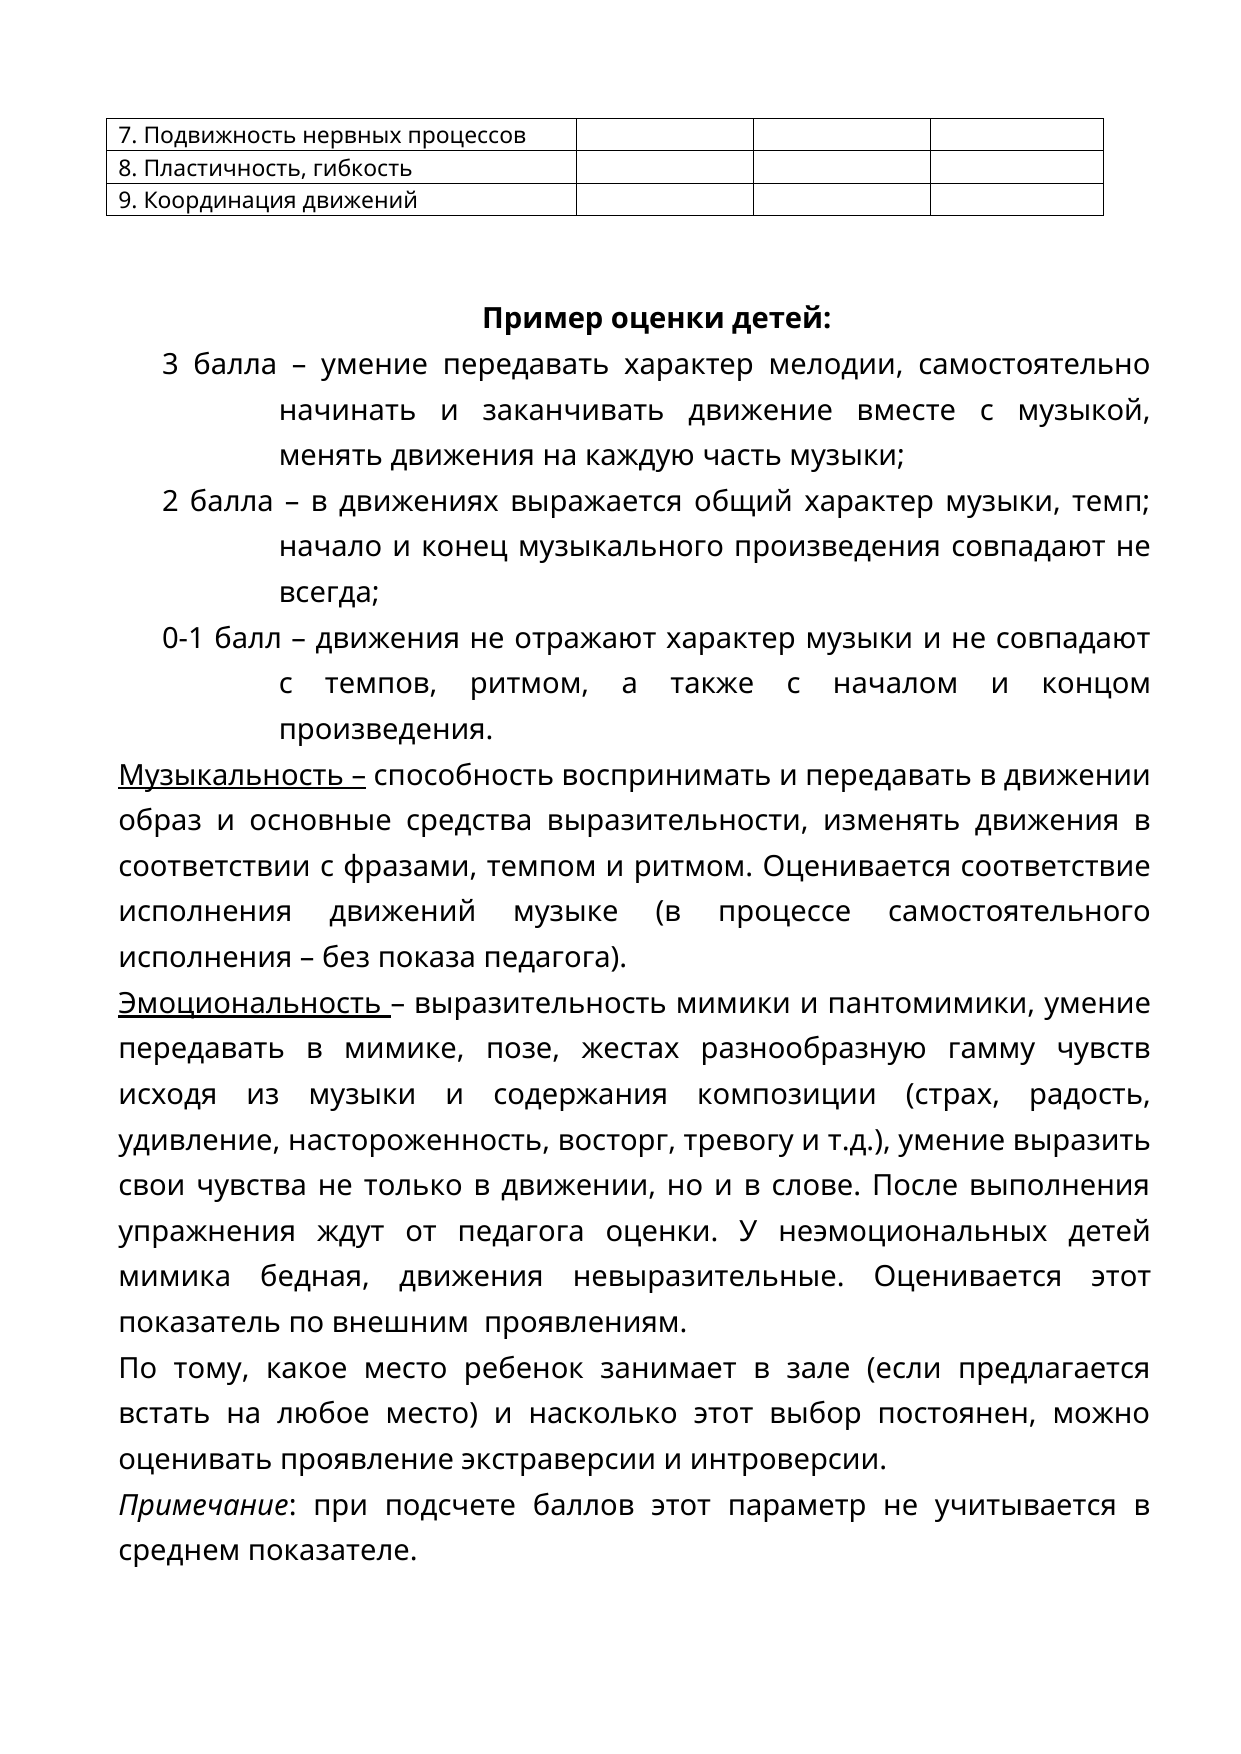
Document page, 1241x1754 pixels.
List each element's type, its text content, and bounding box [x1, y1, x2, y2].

table_cell [577, 119, 753, 150]
text 3 балла – умение передавать характер мелодии, самостоятельно начинать и заканчивать движение вместе с музыкой, менять движения на каждую часть музыки; [162, 343, 1152, 474]
table_cell [931, 119, 1103, 150]
table_cell [577, 151, 753, 183]
text Музыкальность – способность воспринимать и передавать в движении образ и основные средства выразительности, изменять движения в соответствии с фразами, темпом и ритмом. Оценивается соответствие исполнения движений музыке (в процессе самостоятельного исполнения – без показа педагога). [118, 754, 1152, 976]
table_cell [754, 151, 930, 183]
table_cell [754, 184, 930, 215]
table_cell 7. Подвижность нервных процессов [107, 119, 576, 150]
table_cell [931, 184, 1103, 215]
text Эмоциональность – выразительность мимики и пантомимики, умение передавать в мимике, позе, жестах разнообразную гамму чувств исходя из музыки и содержания композиции (страх, радость, удивление, настороженность, восторг, тревогу и т.д.), умение выразить свои чувства не только в движении, но и в слове. После выполнения упражнения ждут от педагога оценки. У неэмоциональных детей мимика бедная, движения невыразительные. Оценивается этот показатель по внешним проявлениям. [118, 982, 1152, 1341]
text 0-1 балл – движения не отражают характер музыки и не совпадают с темпов, ритмом, а также с началом и концом произведения. [162, 617, 1152, 748]
table_cell [931, 151, 1103, 183]
table_cell [754, 119, 930, 150]
table_cell 9. Координация движений [107, 184, 576, 215]
text Пример оценки детей: [118, 298, 1152, 337]
text 2 балла – в движениях выражается общий характер музыки, темп; начало и конец музыкального произведения совпадают не всегда; [162, 480, 1152, 611]
table_cell 8. Пластичность, гибкость [107, 151, 576, 183]
text По тому, какое место ребенок занимает в зале (если предлагается встать на любое место) и насколько этот выбор постоянен, можно оценивать проявление экстраверсии и интроверсии. [118, 1347, 1152, 1478]
table_cell [577, 184, 753, 215]
text Примечание: при подсчете баллов этот параметр не учитывается в среднем показателе. [118, 1484, 1152, 1569]
